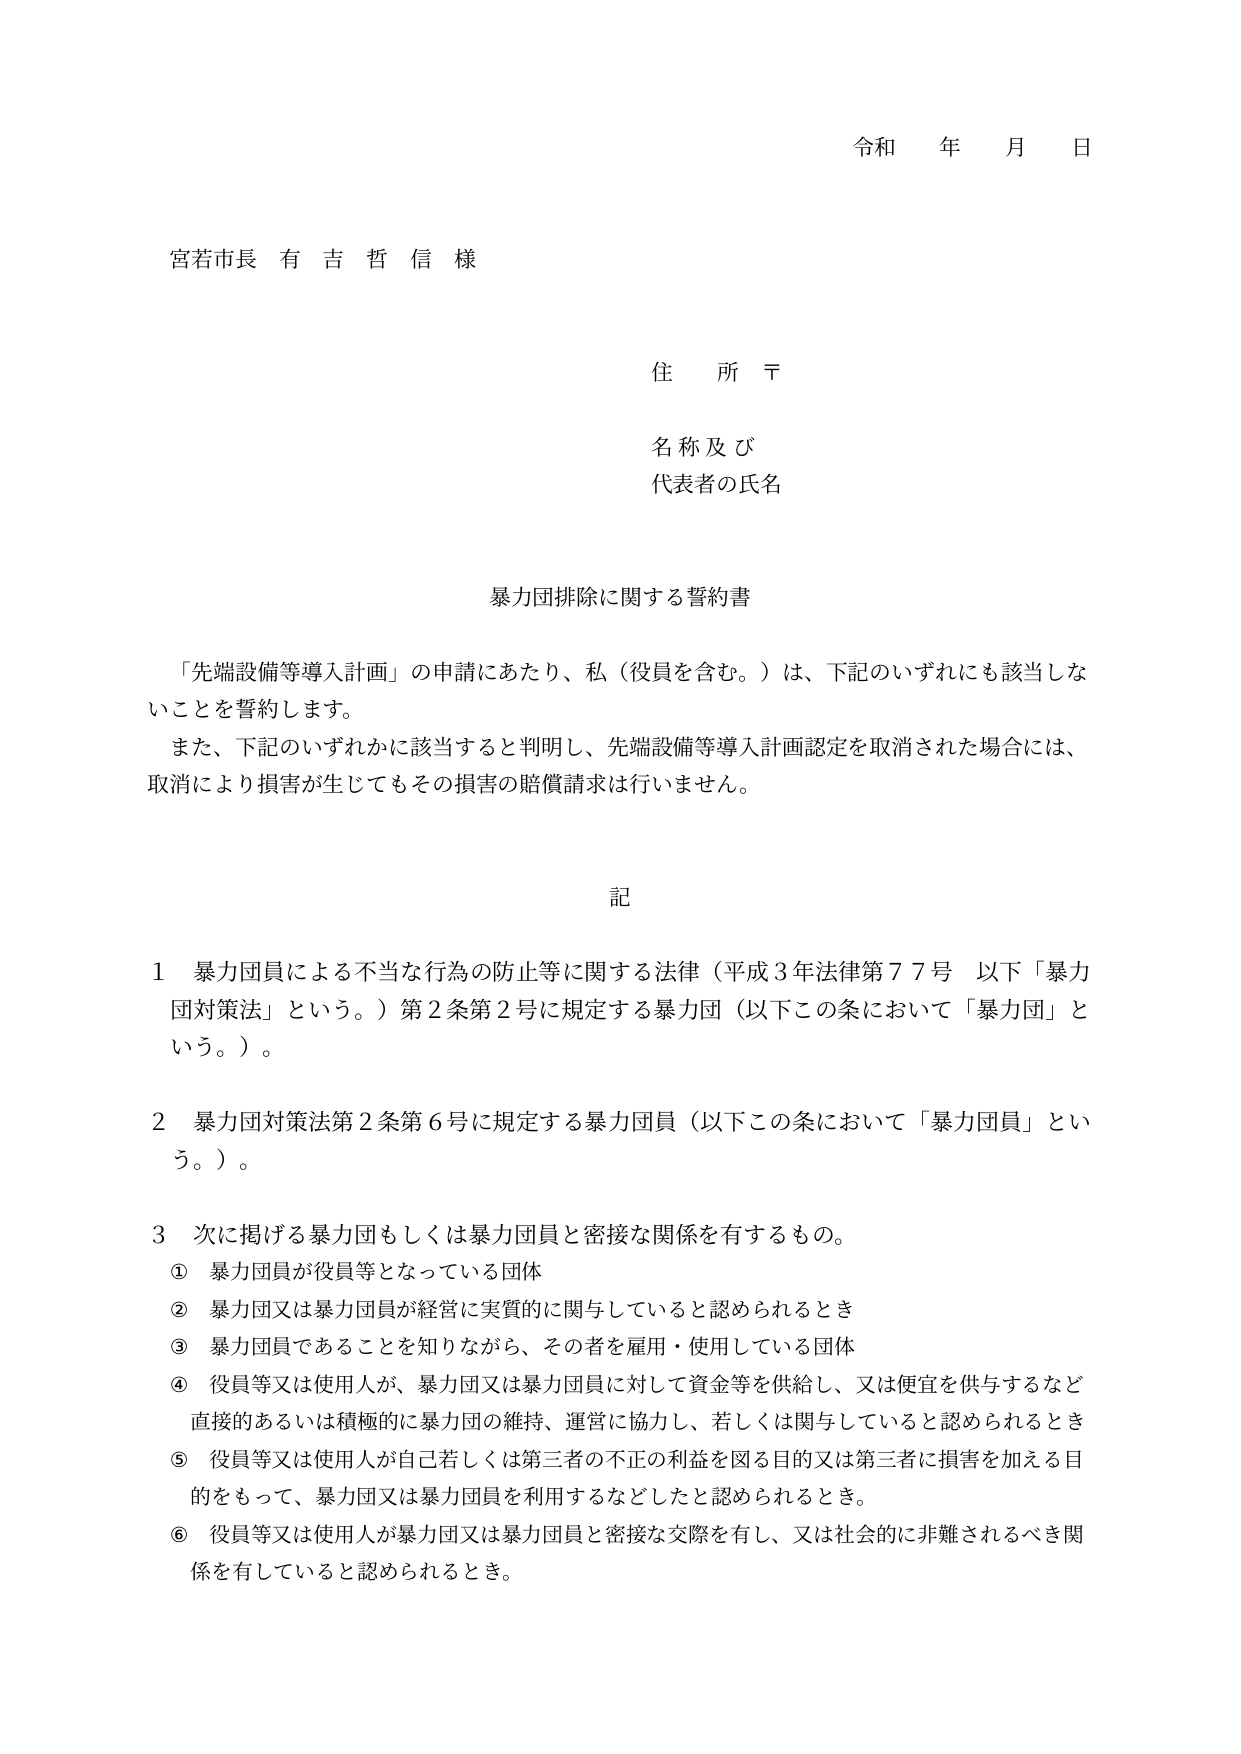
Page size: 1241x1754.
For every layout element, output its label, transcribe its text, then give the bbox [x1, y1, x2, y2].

text 宮若市長 有 吉 哲 信 様 [148, 239, 1092, 277]
text ⑤ 役員等又は使用人が自己若しくは第三者の不正の利益を図る目的又は第三者に損害を加える目的をもって、暴力団又は暴力団員を利用するなどしたと認められるとき。 [169, 1439, 1092, 1514]
text 代表者の氏名 [148, 464, 1092, 502]
text 「四市連携先端設備等導入計画」の申請にあたり、私（役員を含む。）は、下記のいずれにも該当しないことを誓約します。 [148, 652, 1092, 727]
text 名 称 及 び [148, 427, 1005, 464]
text ２ 暴力団対策法第２条第６号に規定する暴力団員（以下この条において「暴力団員」という。）。 [148, 1102, 1092, 1177]
text ⑥ 役員等又は使用人が暴力団又は暴力団員と密接な交際を有し、又は社会的に非難されるべき関係を有していると認められるとき。 [169, 1514, 1092, 1589]
text 住 所 〒 [148, 352, 1005, 389]
text ④ 役員等又は使用人が、暴力団又は暴力団員に対して資金等を供給し、又は便宜を供与するなど直接的あるいは積極的に暴力団の維持、運営に協力し、若しくは関与していると認められるとき [169, 1364, 1092, 1439]
text ③ 暴力団員であることを知りながら、その者を雇用・使用している団体 [169, 1327, 1092, 1364]
subtitle 記 [148, 877, 1092, 914]
text また、下記のいずれかに該当すると判明し、先端設備等導入計画認定を取消された場合には、取消により損害が生じてもその損害の賠償請求は行いません。 [148, 727, 1092, 802]
text 令和 年 月 日 [148, 127, 1092, 164]
text 暴力団排除に関する誓約書 [148, 577, 1092, 614]
text ３ 次に掲げる暴力団もしくは暴力団員と密接な関係を有するもの。 [148, 1214, 1092, 1252]
text １ 暴力団員による不当な行為の防止等に関する法律（平成３年法律第７７号 以下「暴力団対策法」という。）第２条第２号に規定する暴力団（以下この条において「暴力団」という。）。 [148, 952, 1092, 1064]
text ① 暴力団員が役員等となっている団体 [169, 1252, 1092, 1289]
text ② 暴力団又は暴力団員が経営に実質的に関与していると認められるとき [169, 1289, 1092, 1327]
